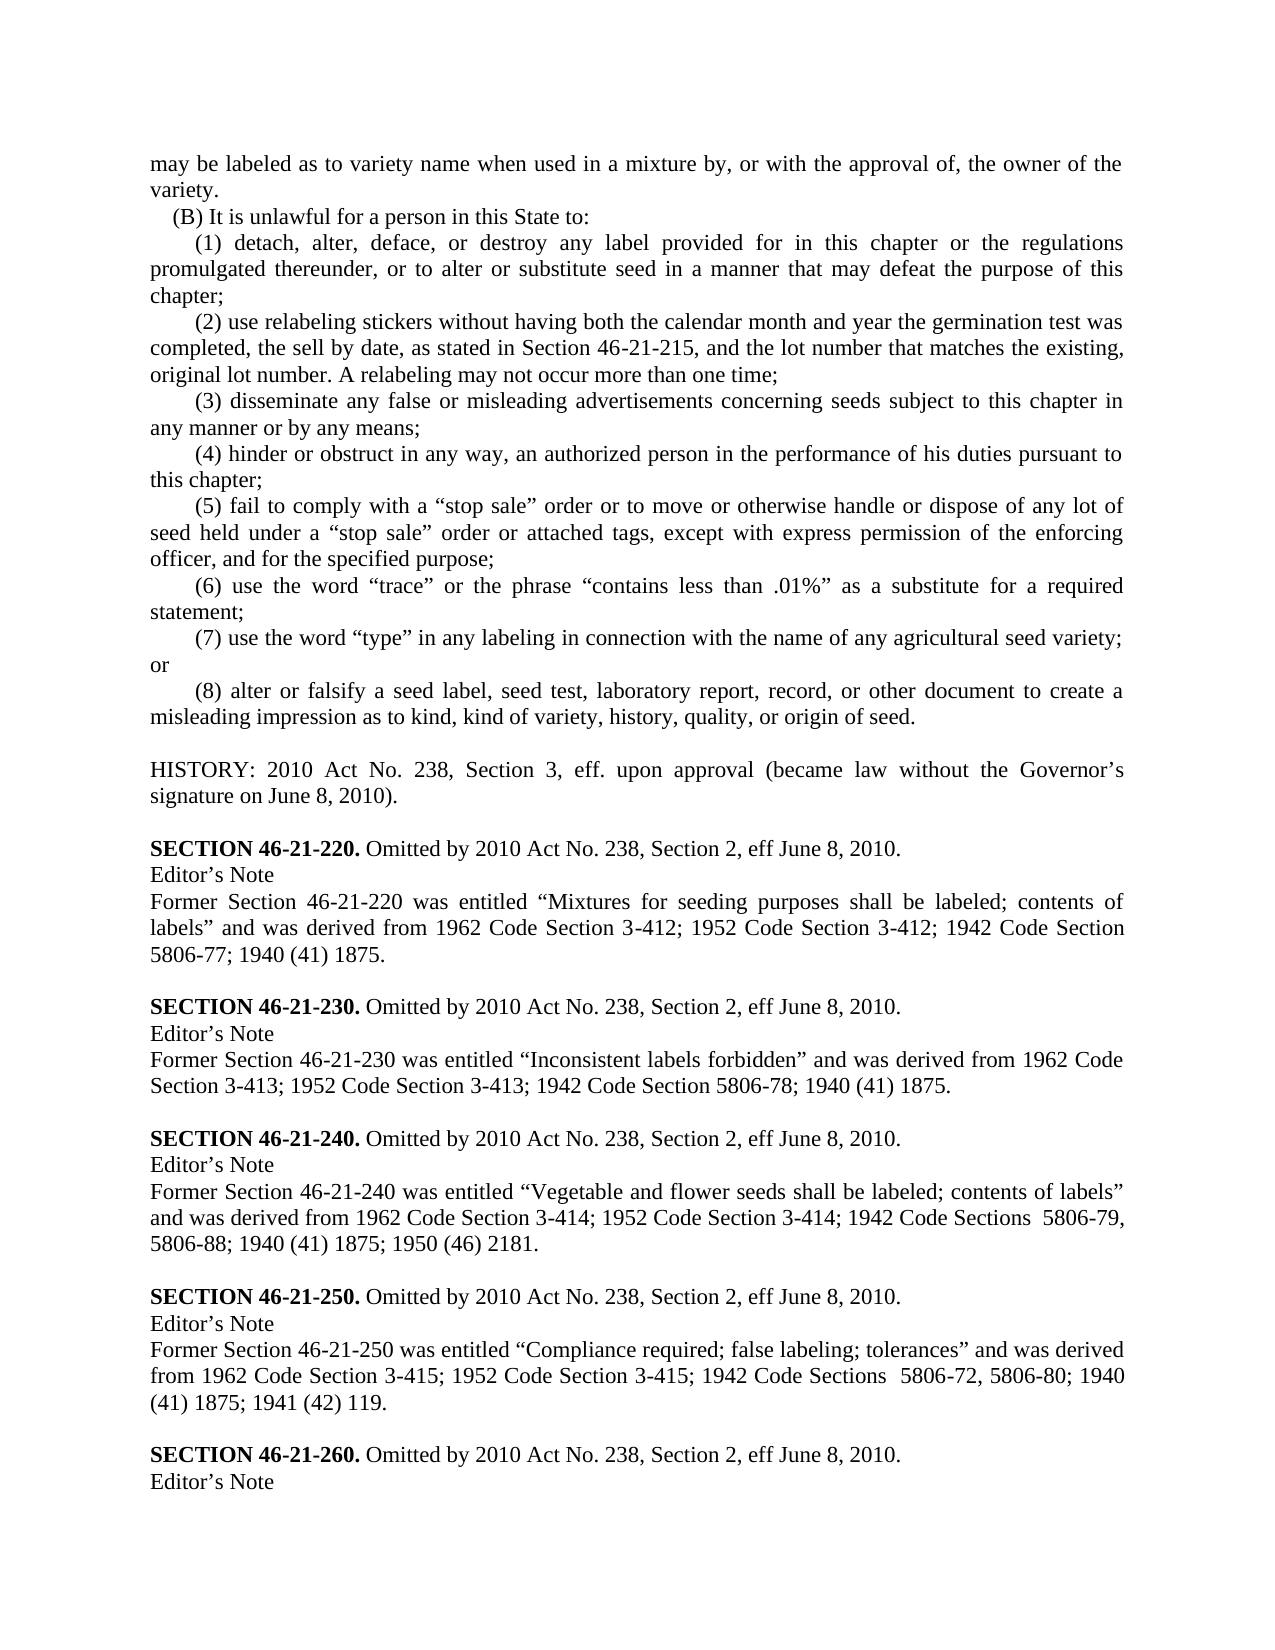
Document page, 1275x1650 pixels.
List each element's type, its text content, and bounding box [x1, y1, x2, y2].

text Former Section 46-21-230 was entitled “Inconsistent labels forbidden” and was derived from 1962 Code Section 3-413; 1952 Code Section 3-413; 1942 Code Section 5806-78; 1940 (41) 1875. [150, 1046, 1125, 1099]
text (3) disseminate any false or misleading advertisements concerning seeds subject to this chapter in any manner or by any means; [150, 387, 1125, 440]
text (7) use the word “type” in any labeling in connection with the name of any agricultural seed variety; or [150, 624, 1125, 677]
text (1) detach, alter, deface, or destroy any label provided for in this chapter or the regulations promulgated thereunder, or to alter or substitute seed in a manner that may defeat the purpose of this chapter; [150, 229, 1125, 308]
text HISTORY: 2010 Act No. 238, Section 3, eff. upon approval (became law without the Governor’s signature on June 8, 2010). [150, 756, 1125, 809]
text SECTION 46-21-230. Omitted by 2010 Act No. 238, Section 2, eff June 8, 2010. [150, 993, 1125, 1020]
text SECTION 46-21-220. Omitted by 2010 Act No. 238, Section 2, eff June 8, 2010. [150, 835, 1125, 862]
text (5) fail to comply with a “stop sale” order or to move or otherwise handle or dispose of any lot of seed held under a “stop sale” order or attached tags, except with express permission of the enforcing officer, and for the specified purpose; [150, 493, 1125, 572]
text Former Section 46-21-220 was entitled “Mixtures for seeding purposes shall be labeled; contents of labels” and was derived from 1962 Code Section 3-412; 1952 Code Section 3-412; 1942 Code Section 5806-77; 1940 (41) 1875. [150, 888, 1125, 967]
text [150, 150, 1125, 203]
text (6) use the word “trace” or the phrase “contains less than .01%” as a substitute for a required statement; [150, 572, 1125, 624]
text (4) hinder or obstruct in any way, an authorized person in the performance of his duties pursuant to this chapter; [150, 440, 1125, 493]
text (2) use relabeling stickers without having both the calendar month and year the germination test was completed, the sell by date, as stated in Section 46-21-215, and the lot number that matches the existing, original lot number. A relabeling may not occur more than one time; [150, 308, 1125, 387]
text Editor’s Note [150, 1020, 1125, 1046]
text (8) alter or falsify a seed label, seed test, laboratory report, record, or other document to create a misleading impression as to kind, kind of variety, history, quality, or origin of seed. [150, 677, 1125, 730]
text SECTION 46-21-260. Omitted by 2010 Act No. 238, Section 2, eff June 8, 2010. [150, 1441, 1125, 1468]
text Editor’s Note [150, 1309, 1125, 1336]
text Former Section 46-21-240 was entitled “Vegetable and flower seeds shall be labeled; contents of labels” and was derived from 1962 Code Section 3-414; 1952 Code Section 3-414; 1942 Code Sections 5806-79, 5806-88; 1940 (41) 1875; 1950 (46) 2181. [150, 1178, 1125, 1257]
text SECTION 46-21-250. Omitted by 2010 Act No. 238, Section 2, eff June 8, 2010. [150, 1283, 1125, 1309]
text Former Section 46-21-250 was entitled “Compliance required; false labeling; tolerances” and was derived from 1962 Code Section 3-415; 1952 Code Section 3-415; 1942 Code Sections 5806-72, 5806-80; 1940 (41) 1875; 1941 (42) 119. [150, 1336, 1125, 1415]
text Editor’s Note [150, 1468, 1125, 1494]
text Editor’s Note [150, 1151, 1125, 1178]
text (B) It is unlawful for a person in this State to: [150, 203, 1125, 229]
text Editor’s Note [150, 862, 1125, 888]
text SECTION 46-21-240. Omitted by 2010 Act No. 238, Section 2, eff June 8, 2010. [150, 1125, 1125, 1151]
